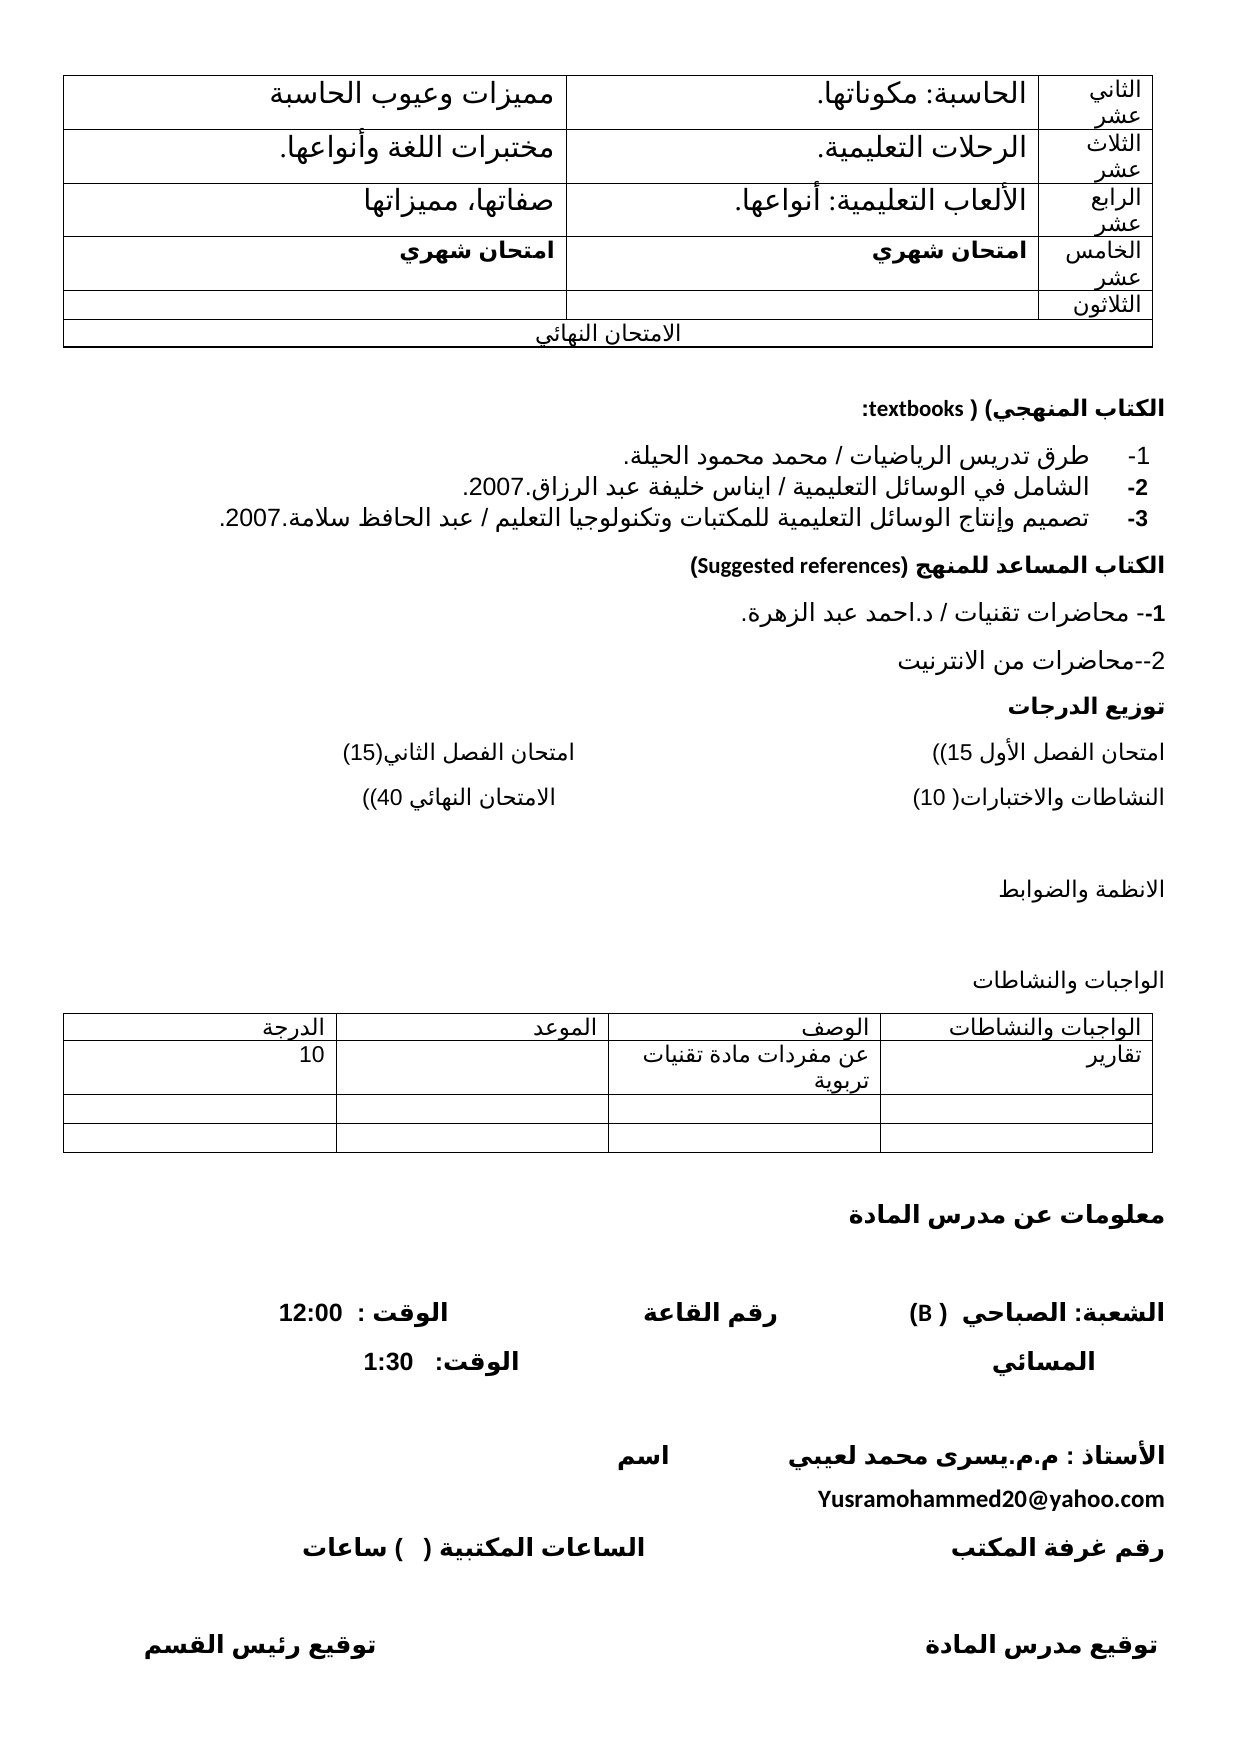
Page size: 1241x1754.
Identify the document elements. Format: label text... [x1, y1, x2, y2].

table_header الواجبات والنشاطات [881, 1014, 1152, 1040]
table_cell [337, 1124, 608, 1152]
text الكتاب المساعد للمنهج (Suggested references) [75, 551, 1165, 579]
table_cell [337, 1041, 608, 1094]
table_cell 10 [64, 1041, 336, 1094]
text الأستاذ : م.م.يسرى محمد لعيبي اسم [75, 1441, 1165, 1470]
text توقيع مدرس المادة توقيع رئيس القسم [75, 1630, 1165, 1659]
text توزيع الدرجات [75, 693, 1165, 720]
table_cell الخامس عشر [1039, 237, 1152, 290]
table_cell [609, 1095, 880, 1123]
text الواجبات والنشاطات [75, 967, 1165, 994]
table_cell الثلاثون [1039, 291, 1152, 319]
list طرق تدريس الرياضيات / محمد محمود الحيلة. [75, 441, 1128, 470]
table_cell [881, 1095, 1152, 1123]
table_header الموعد [337, 1014, 608, 1040]
table_cell مميزات وعيوب الحاسبة [64, 76, 566, 129]
text الشعبة: الصباحي ( B) رقم القاعة الوقت : 12:00 [75, 1297, 1165, 1328]
table_cell صفاتها، مميزاتها [64, 184, 566, 236]
table_cell امتحان شهري [64, 237, 566, 290]
text الكتاب المنهجي) ( textbooks: [75, 394, 1165, 422]
table_cell الرحلات التعليمية. [567, 130, 1038, 182]
table_cell تقارير [881, 1041, 1152, 1094]
text 1-- محاضرات تقنيات / د.احمد عبد الزهرة. [75, 598, 1165, 627]
table_cell الامتحان النهائي [64, 320, 1152, 346]
table_cell مختبرات اللغة وأنواعها. [64, 130, 566, 182]
text المسائي الوقت: 1:30 [75, 1347, 1165, 1375]
text امتحان الفصل الأول 15)) امتحان الفصل الثاني(15) [75, 738, 1165, 765]
table_cell امتحان شهري [567, 237, 1038, 290]
text 2--محاضرات من الانترنيت [75, 646, 1165, 674]
table_cell الألعاب التعليمية: أنواعها. [567, 184, 1038, 236]
table_cell الحاسبة: مكوناتها. [567, 76, 1038, 129]
text رقم غرفة المكتب الساعات المكتبية ( ) ساعات [75, 1533, 1165, 1562]
table_cell [64, 291, 566, 319]
text Yusramohammed20@yahoo.com [75, 1483, 1165, 1514]
table_cell الرابع عشر [1039, 184, 1152, 236]
table_cell [64, 1124, 336, 1152]
table_cell الثلاث عشر [1039, 130, 1152, 182]
table_cell [337, 1095, 608, 1123]
list الشامل في الوسائل التعليمية / ايناس خليفة عبد الرزاق.2007. [75, 472, 1128, 501]
text معلومات عن مدرس المادة [75, 1200, 1165, 1228]
table_cell [881, 1124, 1152, 1152]
text النشاطات والاختبارات( 10) الامتحان النهائي 40)) [75, 783, 1165, 810]
table_cell الثاني عشر [1039, 76, 1152, 129]
table_cell [64, 1095, 336, 1123]
list تصميم وإنتاج الوسائل التعليمية للمكتبات وتكنولوجيا التعليم / عبد الحافظ سلامة.2007. [75, 503, 1128, 532]
table_cell عن مفردات مادة تقنيات تربوية [609, 1041, 880, 1094]
text الانظمة والضوابط [75, 876, 1165, 902]
table_cell [609, 1124, 880, 1152]
table_cell [567, 291, 1038, 319]
table_header الوصف [609, 1014, 880, 1040]
table_header الدرجة [64, 1014, 336, 1040]
